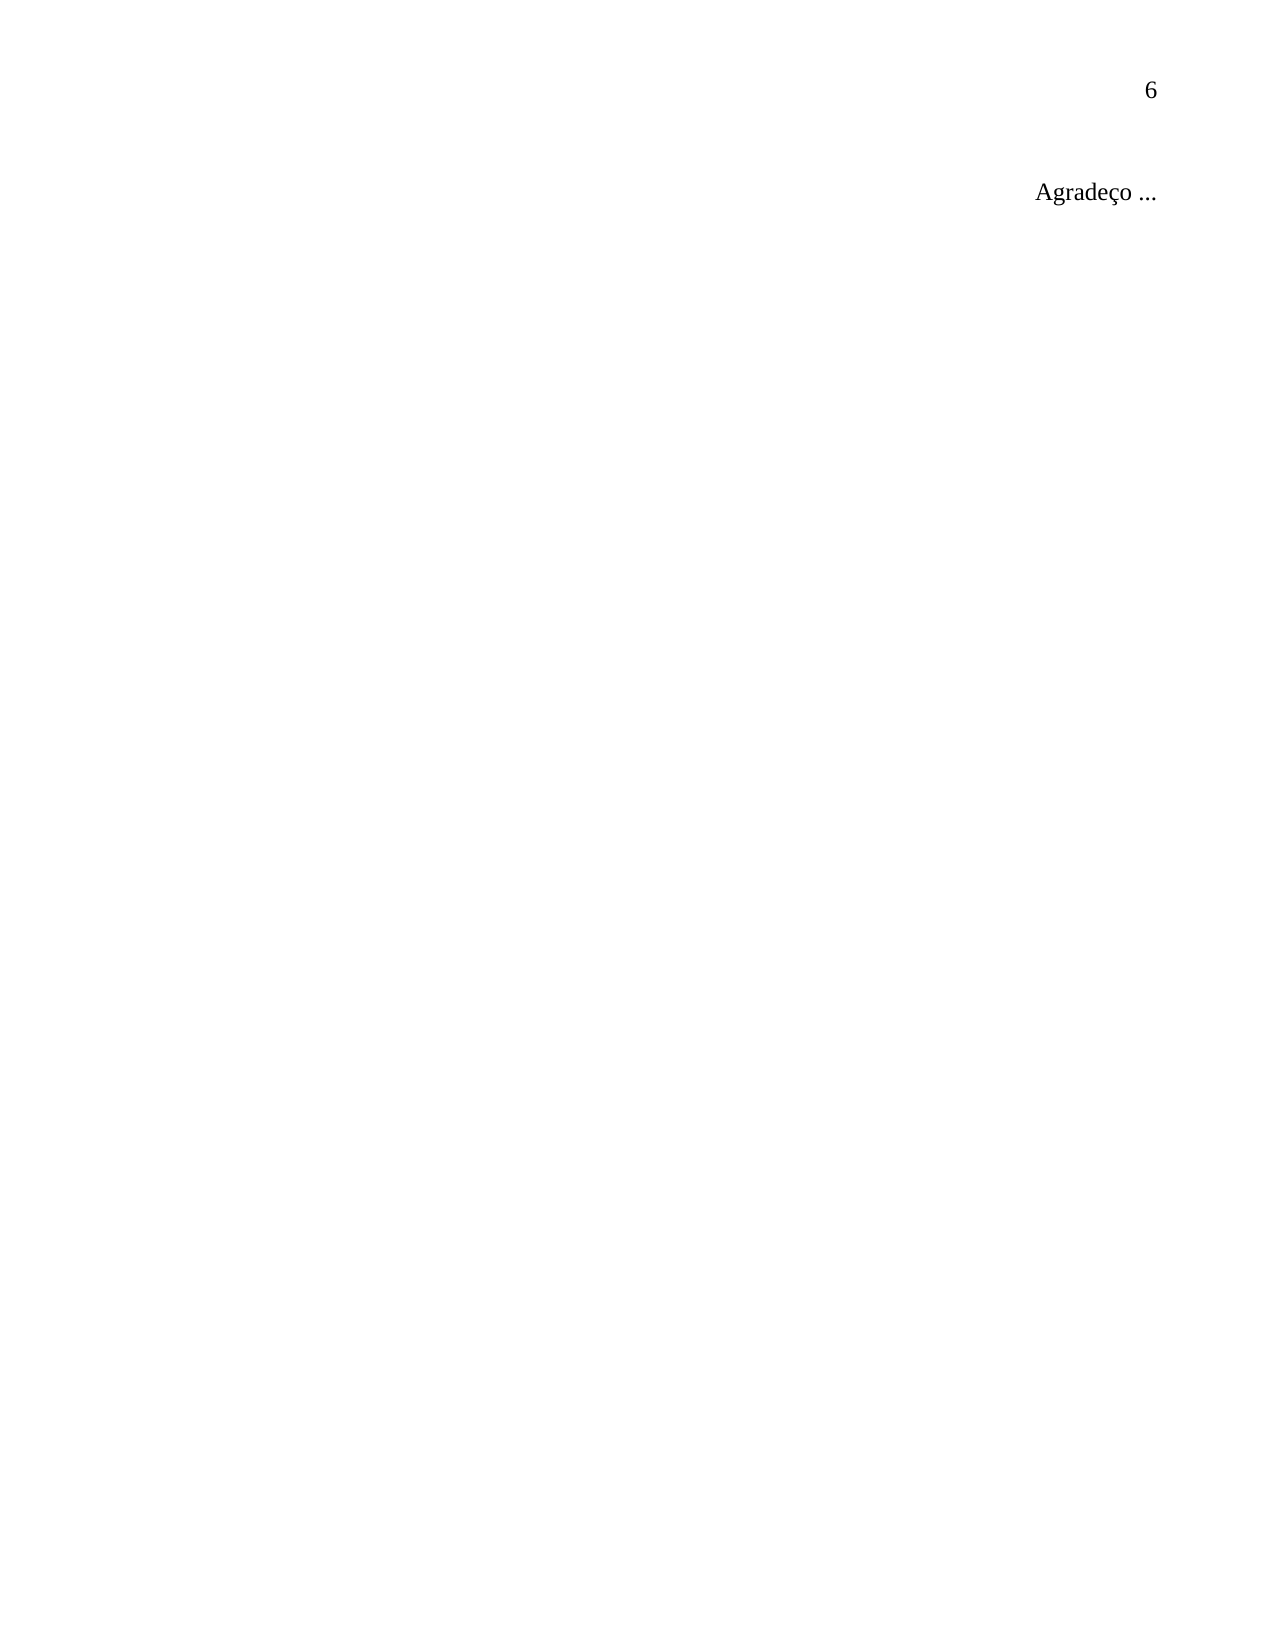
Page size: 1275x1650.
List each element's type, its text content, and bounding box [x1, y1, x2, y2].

text Agradeço ... [650, 177, 1157, 206]
